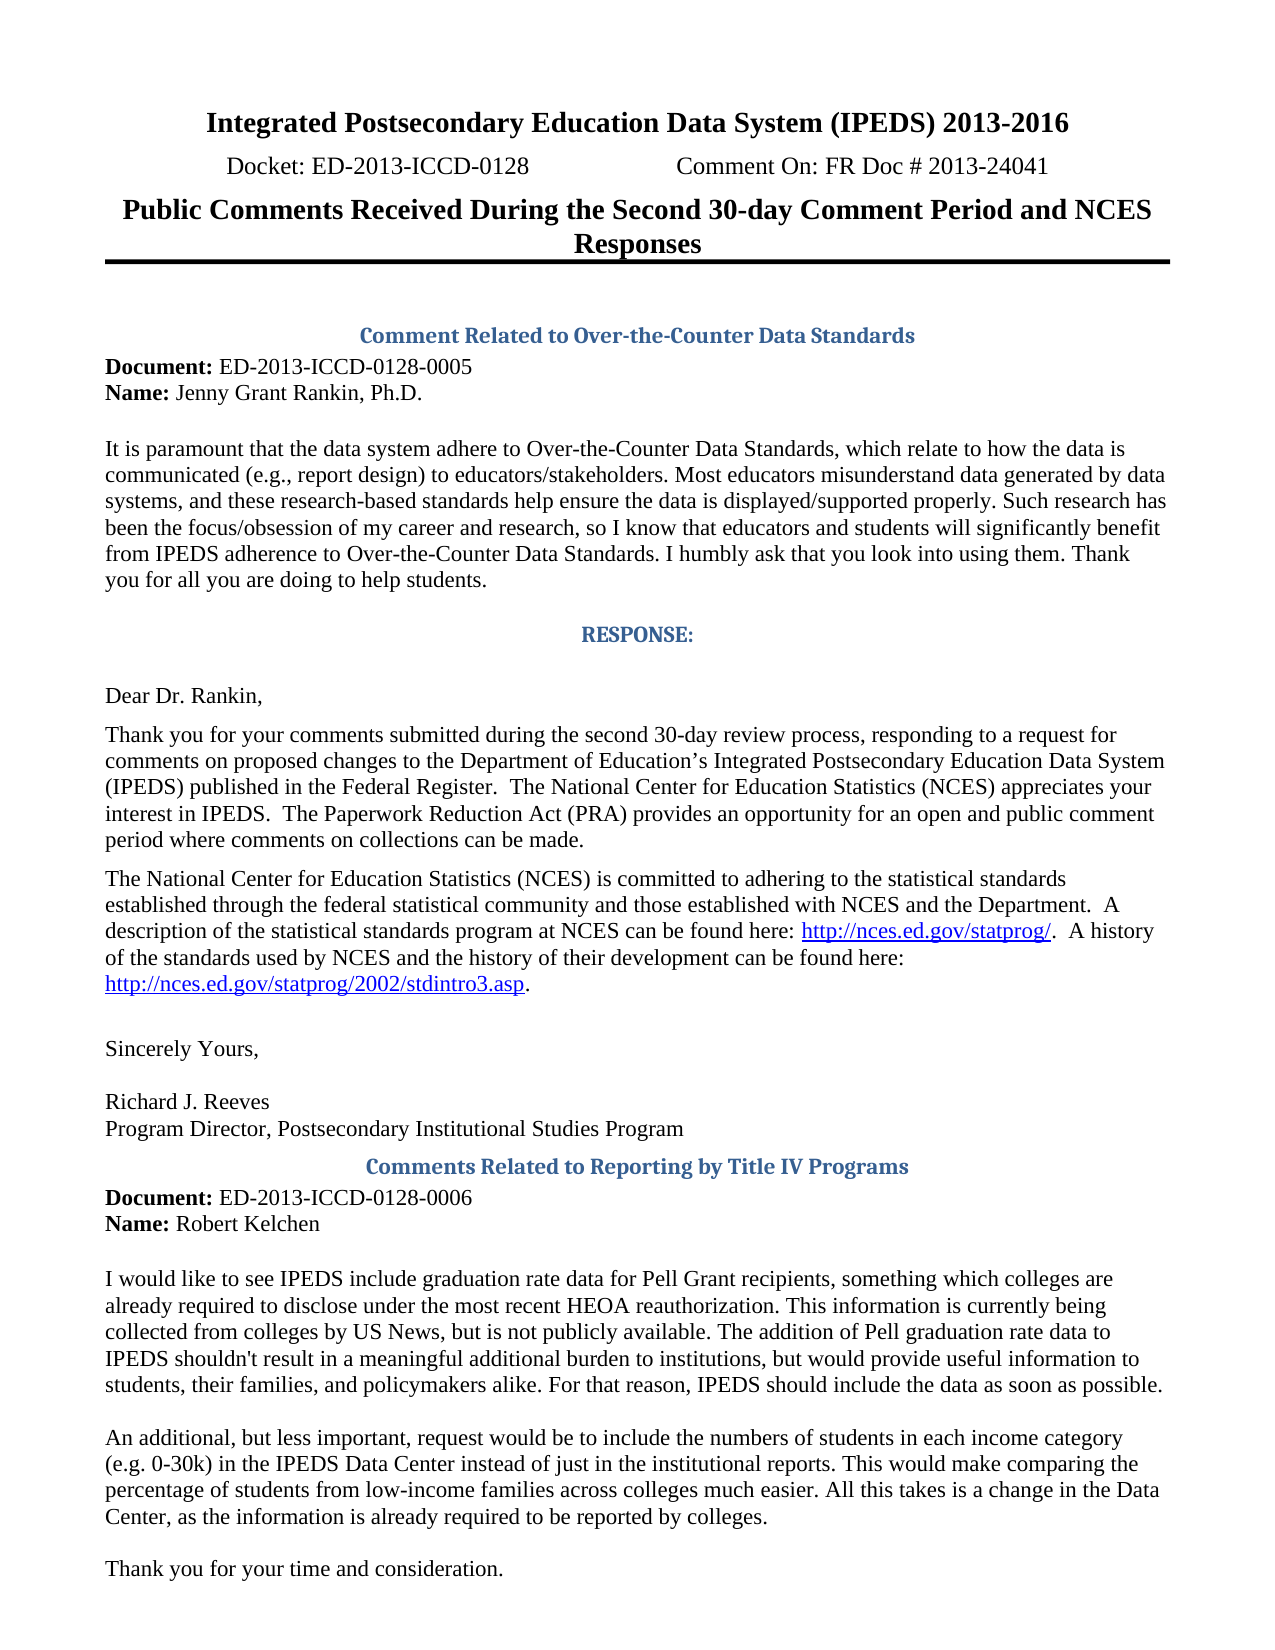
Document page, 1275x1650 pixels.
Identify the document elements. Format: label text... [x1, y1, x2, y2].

subtitle RESPONSE: [105, 622, 1170, 682]
text Richard J. Reeves [105, 1088, 1170, 1114]
text Name: Jenny Grant Rankin, Ph.D. [105, 379, 1170, 405]
subtitle Comment Related to Over-the-Counter Data Standards [105, 322, 1170, 349]
text I would like to see IPEDS include graduation rate data for Pell Grant recipients, something which colleges are already required to disclose under the most recent HEOA reauthorization. This information is currently being collected from colleges by US News, but is not publicly available. The addition of Pell graduation rate data to IPEDS shouldn't result in a meaningful additional burden to institutions, but would provide useful information to students, their families, and policymakers alike. For that reason, IPEDS should include the data as soon as possible. An additional, but less important, request would be to include the numbers of students in each income category (e.g. 0-30k) in the IPEDS Data Center instead of just in the institutional reports. This would make comparing the percentage of students from low-income families across colleges much easier. All this takes is a change in the Data Center, as the information is already required to be reported by colleges. Thank you for your time and consideration. [105, 1266, 1170, 1582]
text Integrated Postsecondary Education Data System (IPEDS) 2013-2016 [105, 105, 1170, 138]
text Document: ED-2013-ICCD-0128-0005 [105, 353, 1170, 379]
text Program Director, Postsecondary Institutional Studies Program [105, 1114, 1170, 1141]
text Thank you for your comments submitted during the second 30-day review process, responding to a request for comments on proposed changes to the Department of Education’s Integrated Postsecondary Education Data System (IPEDS) published in the Federal Register. The National Center for Education Statistics (NCES) appreciates your interest in IPEDS. The Paperwork Reduction Act (PRA) provides an opportunity for an open and public comment period where comments on collections can be made. [105, 721, 1170, 852]
subtitle Comments Related to Reporting by Title IV Programs [105, 1153, 1170, 1180]
text The National Center for Education Statistics (NCES) is committed to adhering to the statistical standards established through the federal statistical community and those established with NCES and the Department. A description of the statistical standards program at NCES can be found here: http://nces.ed.gov/statprog/. A history of the standards used by NCES and the history of their development can be found here: http://nces.ed.gov/statprog/2002/stdintro3.asp. [105, 865, 1170, 997]
text Docket: ED-2013-ICCD-0128 Comment On: FR Doc # 2013-24041 [105, 151, 1170, 180]
text Document: ED-2013-ICCD-0128-0006 Name: Robert Kelchen [105, 1184, 1170, 1236]
text It is paramount that the data system adhere to Over-the-Counter Data Standards, which relate to how the data is communicated (e.g., report design) to educators/stakeholders. Most educators misunderstand data generated by data systems, and these research-based standards help ensure the data is displayed/supported properly. Such research has been the focus/obsession of my career and research, so I know that educators and students will significantly benefit from IPEDS adherence to Over-the-Counter Data Standards. I humbly ask that you look into using them. Thank you for all you are doing to help students. [105, 434, 1170, 593]
text Public Comments Received During the Second 30-day Comment Period and NCES Responses [105, 192, 1170, 259]
text Dear Dr. Rankin, [105, 682, 1170, 708]
text Sincerely Yours, [105, 1036, 1170, 1062]
